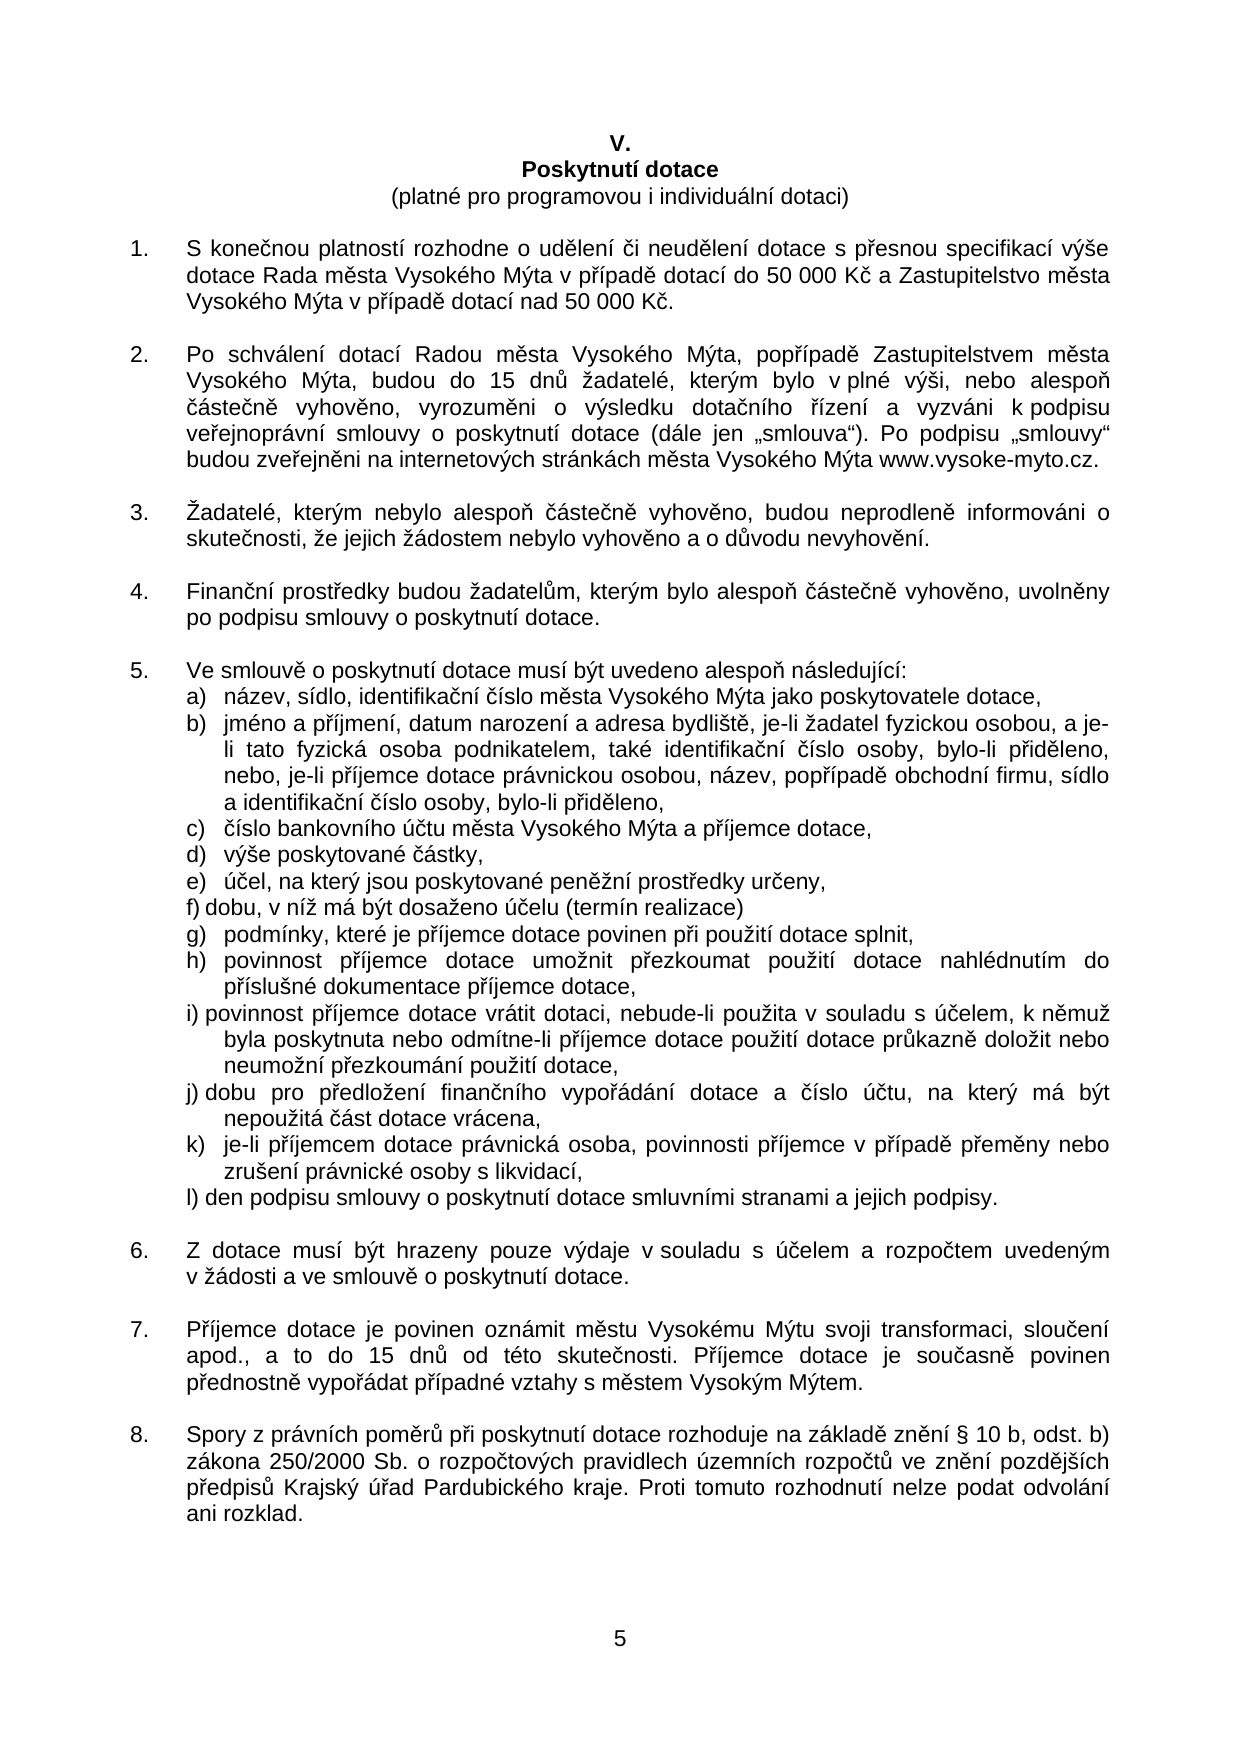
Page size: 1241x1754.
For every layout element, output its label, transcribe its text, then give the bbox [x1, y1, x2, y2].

list číslo bankovního účtu města Vysokého Mýta a příjemce dotace, [186, 815, 1110, 841]
list S konečnou platností rozhodne o udělení či neudělení dotace s přesnou specifikací výše dotace Rada města Vysokého Mýta v případě dotací do 50 000 Kč a Zastupitelstvo města Vysokého Mýta v případě dotací nad 50 000 Kč. [130, 235, 1110, 314]
list den podpisu smlouvy o poskytnutí dotace smluvními stranami a jejich podpisy. [186, 1184, 1110, 1210]
list Z dotace musí být hrazeny pouze výdaje v souladu s účelem a rozpočtem uvedeným v žádosti a ve smlouvě o poskytnutí dotace. [130, 1237, 1110, 1289]
list účel, na který jsou poskytované peněžní prostředky určeny, [186, 868, 1110, 894]
list Finanční prostředky budou žadatelům, kterým bylo alespoň částečně vyhověno, uvolněny po podpisu smlouvy o poskytnutí dotace. [130, 578, 1110, 631]
list je-li příjemcem dotace právnická osoba, povinnosti příjemce v případě přeměny nebo zrušení právnické osoby s likvidací, [186, 1131, 1110, 1184]
list jméno a příjmení, datum narození a adresa bydliště, je-li žadatel fyzickou osobou, a je-li tato fyzická osoba podnikatelem, také identifikační číslo osoby, bylo-li přiděleno, nebo, je-li příjemce dotace právnickou osobou, název, popřípadě obchodní firmu, sídlo a identifikační číslo osoby, bylo-li přiděleno, [186, 710, 1110, 815]
list název, sídlo, identifikační číslo města Vysokého Mýta jako poskytovatele dotace, [186, 683, 1110, 710]
text V. [130, 130, 1110, 156]
list Příjemce dotace je povinen oznámit městu Vysokému Mýtu svoji transformaci, sloučení apod., a to do 15 dnů od této skutečnosti. Příjemce dotace je současně povinen přednostně vypořádat případné vztahy s městem Vysokým Mýtem. [130, 1316, 1110, 1395]
list povinnost příjemce dotace vrátit dotaci, nebude-li použita v souladu s účelem, k němuž byla poskytnuta nebo odmítne-li příjemce dotace použití dotace průkazně doložit nebo neumožní přezkoumání použití dotace, [186, 999, 1110, 1079]
list dobu pro předložení finančního vypořádání dotace a číslo účtu, na který má být nepoužitá část dotace vrácena, [186, 1079, 1110, 1131]
list Spory z právních poměrů při poskytnutí dotace rozhoduje na základě znění § 10 b, odst. b) zákona 250/2000 Sb. o rozpočtových pravidlech územních rozpočtů ve znění pozdějších předpisů Krajský úřad Pardubického kraje. Proti tomuto rozhodnutí nelze podat odvolání ani rozklad. [130, 1421, 1110, 1527]
list Žadatelé, kterým nebylo alespoň částečně vyhověno, budou neprodleně informováni o skutečnosti, že jejich žádostem nebylo vyhověno a o důvodu nevyhovění. [130, 499, 1110, 552]
list Ve smlouvě o poskytnutí dotace musí být uvedeno alespoň následující: [130, 657, 1110, 683]
list podmínky, které je příjemce dotace povinen při použití dotace splnit, [186, 921, 1110, 947]
list dobu, v níž má být dosaženo účelu (termín realizace) [186, 894, 1110, 921]
text Poskytnutí dotace [130, 156, 1110, 183]
list povinnost příjemce dotace umožnit přezkoumat použití dotace nahlédnutím do příslušné dokumentace příjemce dotace, [186, 947, 1110, 999]
list výše poskytované částky, [186, 841, 1110, 868]
list Po schválení dotací Radou města Vysokého Mýta, popřípadě Zastupitelstvem města Vysokého Mýta, budou do 15 dnů žadatelé, kterým bylo v plné výši, nebo alespoň částečně vyhověno, vyrozuměni o výsledku dotačního řízení a vyzváni k podpisu veřejnoprávní smlouvy o poskytnutí dotace (dále jen „smlouva“). Po podpisu „smlouvy“ budou zveřejněni na internetových stránkách města Vysokého Mýta www.vysoke-myto.cz. [130, 341, 1110, 472]
text (platné pro programovou i individuální dotaci) [130, 183, 1110, 209]
